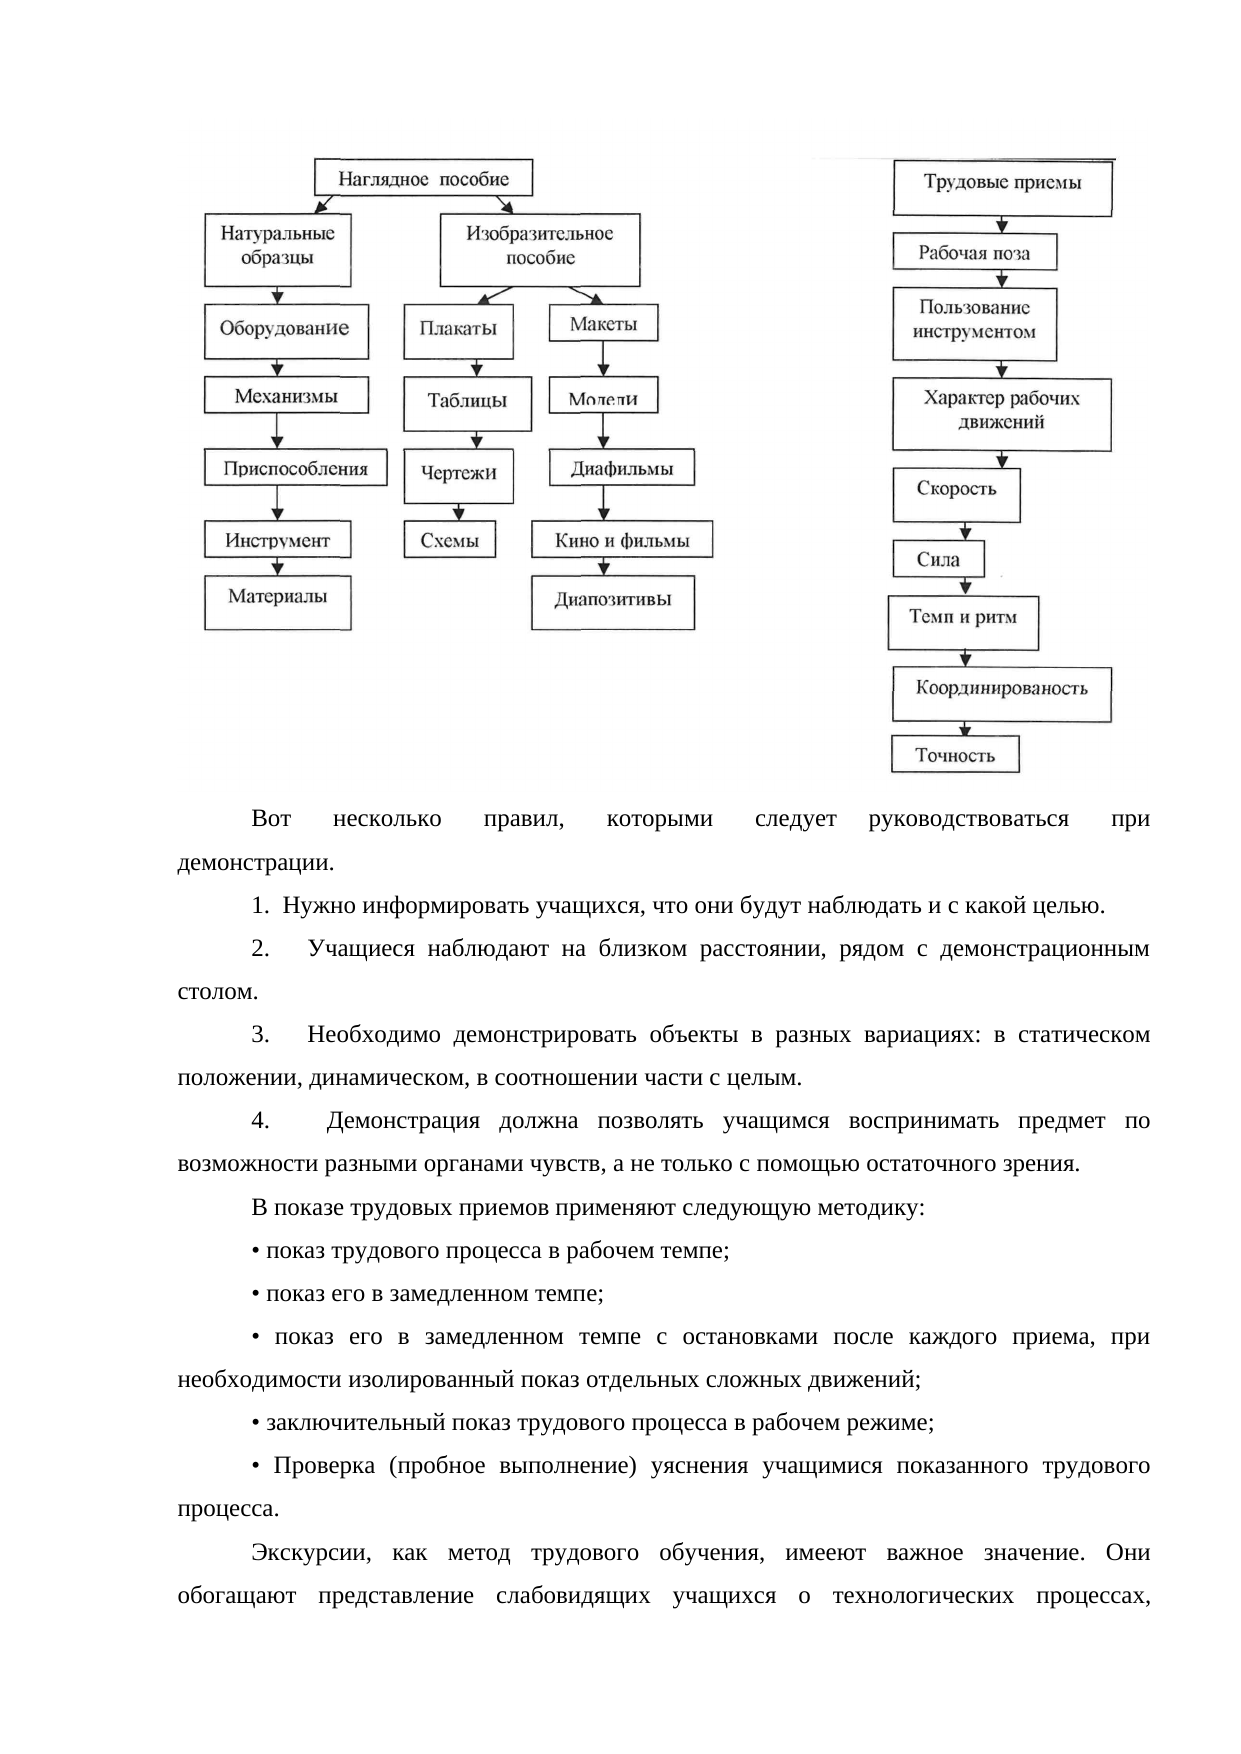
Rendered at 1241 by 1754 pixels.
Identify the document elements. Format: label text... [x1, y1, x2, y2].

text • показ его в замедленном темпе с остановками после каждого приема, при необходимости изолированный показ отдельных сложных движений; [177, 1321, 1152, 1393]
text • Проверка (пробное выполнение) уяснения учащимися показанного трудового процесса. [177, 1450, 1152, 1522]
text 4. Демонстрация должна позволять учащимся воспринимать предмет по возможности разными органами чувств, а не только с помощью остаточного зрения. [177, 1105, 1152, 1177]
text 3. Необходимо демонстрировать объекты в разных вариациях: в статическом положении, динамическом, в соотношении части с целым. [177, 1019, 1152, 1091]
picture [177, 118, 1148, 792]
text 1. Нужно информировать учащихся, что они будут наблюдать и с какой целью. [177, 890, 1152, 918]
text В показе трудовых приемов применяют следующую методику: [177, 1192, 1152, 1220]
text Вот несколько правил, которыми следует руководствоваться при демонстрации. [177, 803, 1152, 875]
text 2. Учащиеся наблюдают на близком расстоянии, рядом с демонстрационным столом. [177, 933, 1152, 1005]
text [177, 1537, 1152, 1608]
text • заключительный показ трудового процесса в рабочем режиме; [177, 1407, 1152, 1436]
text • показ трудового процесса в рабочем темпе; [177, 1235, 1152, 1263]
text • показ его в замедленном темпе; [177, 1278, 1152, 1307]
